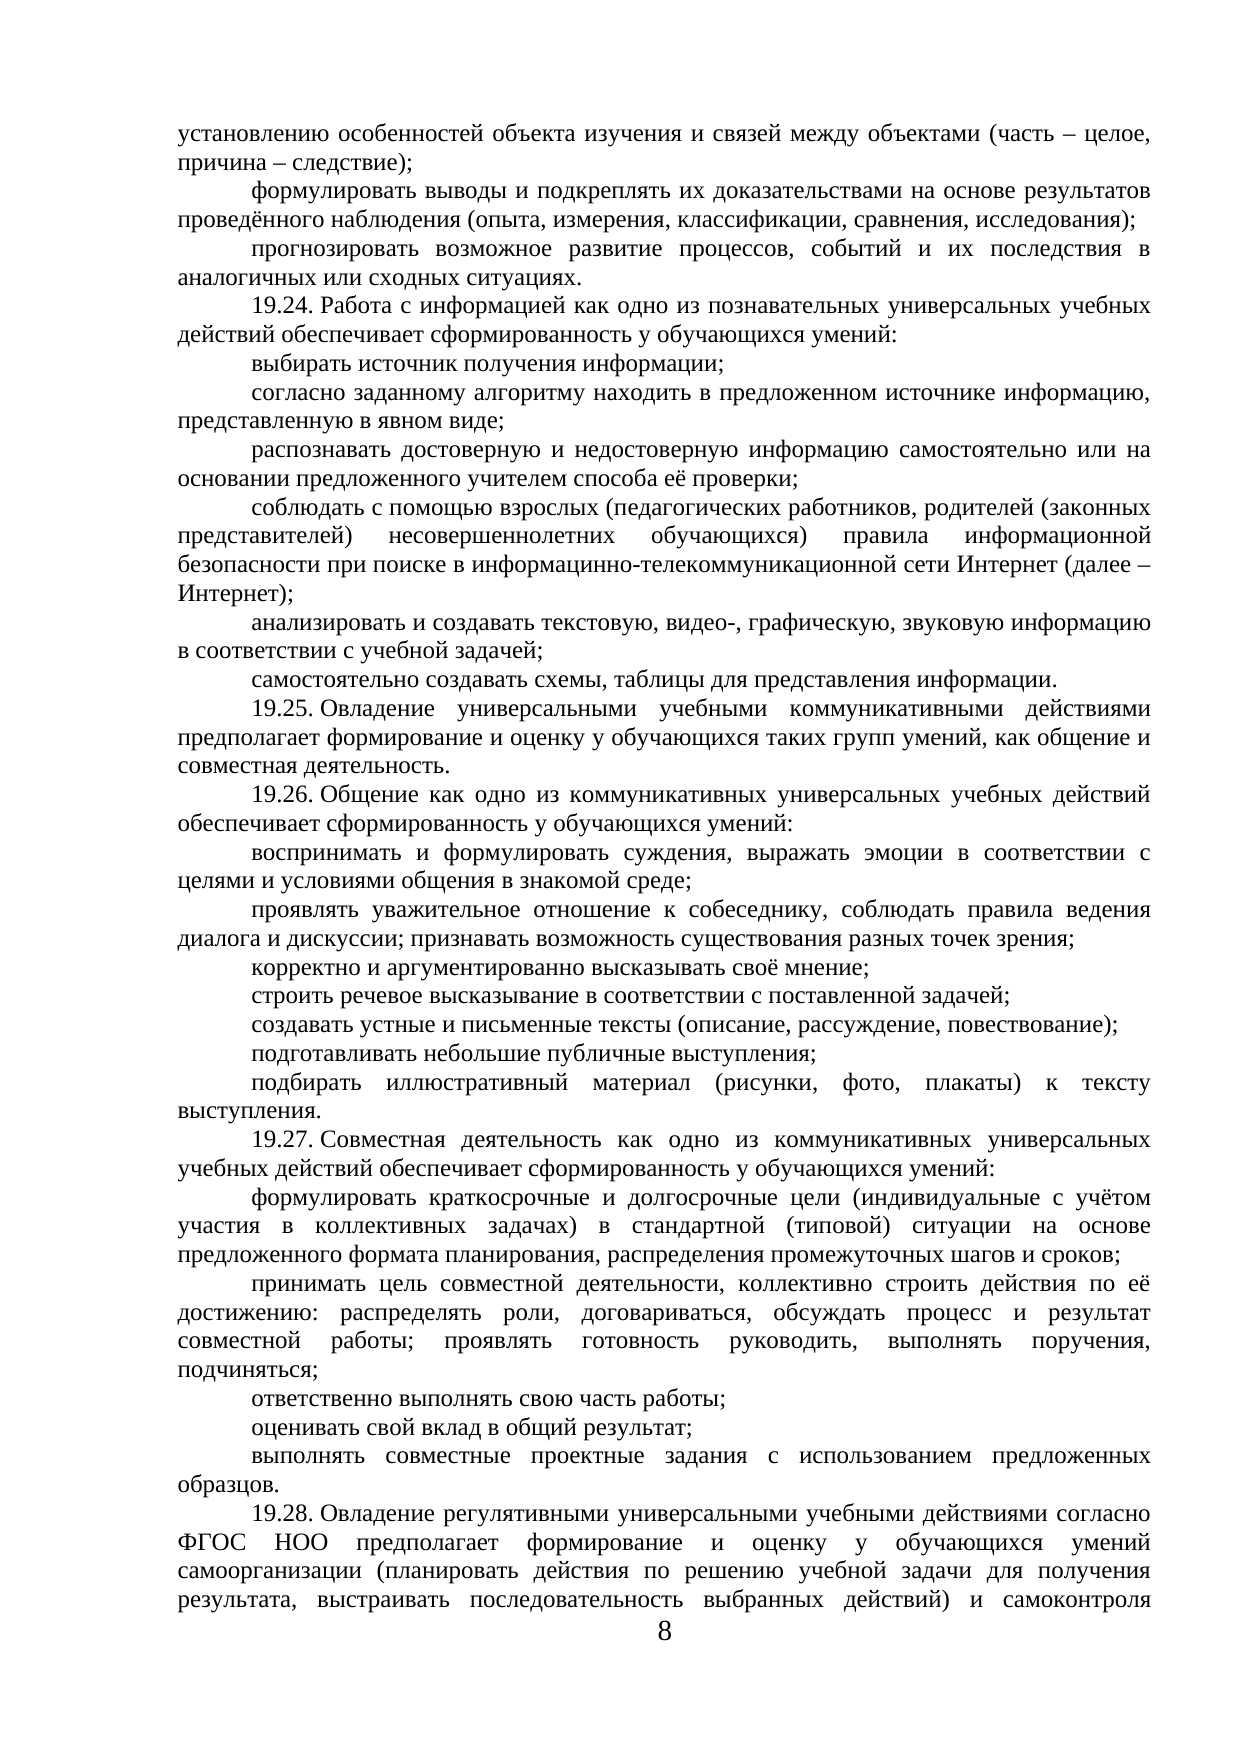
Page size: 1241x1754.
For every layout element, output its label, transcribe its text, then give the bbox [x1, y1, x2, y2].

text строить речевое высказывание в соответствии с поставленной задачей; [177, 981, 1152, 1009]
text формулировать краткосрочные и долгосрочные цели (индивидуальные с учётом участия в коллективных задачах) в стандартной (типовой) ситуации на основе предложенного формата планирования, распределения промежуточных шагов и сроков; [177, 1182, 1152, 1268]
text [177, 1498, 1152, 1613]
text выбирать источник получения информации; [177, 348, 1152, 377]
text 19.24. Работа с информацией как одно из познавательных универсальных учебных действий обеспечивает сформированность у обучающихся умений: [177, 291, 1152, 348]
text 19.27. Совместная деятельность как одно из коммуникативных универсальных учебных действий обеспечивает сформированность у обучающихся умений: [177, 1124, 1152, 1182]
text согласно заданному алгоритму находить в предложенном источнике информацию, представленную в явном виде; [177, 377, 1152, 434]
text подбирать иллюстративный материал (рисунки, фото, плакаты) к тексту выступления. [177, 1067, 1152, 1124]
text проявлять уважительное отношение к собеседнику, соблюдать правила ведения диалога и дискуссии; признавать возможность существования разных точек зрения; [177, 894, 1152, 952]
text оценивать свой вклад в общий результат; [177, 1412, 1152, 1441]
text формулировать выводы и подкреплять их доказательствами на основе результатов проведённого наблюдения (опыта, измерения, классификации, сравнения, исследования); [177, 176, 1152, 233]
text прогнозировать возможное развитие процессов, событий и их последствия в аналогичных или сходных ситуациях. [177, 233, 1152, 291]
text анализировать и создавать текстовую, видео-, графическую, звуковую информацию в соответствии с учебной задачей; [177, 607, 1152, 664]
text выполнять совместные проектные задания с использованием предложенных образцов. [177, 1441, 1152, 1498]
text ответственно выполнять свою часть работы; [177, 1383, 1152, 1412]
text соблюдать с помощью взрослых (педагогических работников, родителей (законных представителей) несовершеннолетних обучающихся) правила информационной безопасности при поиске в информацинно-телекоммуникационной сети Интернет (далее – Интернет); [177, 492, 1152, 607]
text подготавливать небольшие публичные выступления; [177, 1038, 1152, 1067]
text принимать цель совместной деятельности, коллективно строить действия по её достижению: распределять роли, договариваться, обсуждать процесс и результат совместной работы; проявлять готовность руководить, выполнять поручения, подчиняться; [177, 1268, 1152, 1383]
text 19.25. Овладение универсальными учебными коммуникативными действиями предполагает формирование и оценку у обучающихся таких групп умений, как общение и совместная деятельность. [177, 693, 1152, 779]
text воспринимать и формулировать суждения, выражать эмоции в соответствии с целями и условиями общения в знакомой среде; [177, 837, 1152, 894]
text распознавать достоверную и недостоверную информацию самостоятельно или на основании предложенного учителем способа её проверки; [177, 434, 1152, 492]
text самостоятельно создавать схемы, таблицы для представления информации. [177, 664, 1152, 693]
text корректно и аргументированно высказывать своё мнение; [177, 952, 1152, 981]
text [177, 118, 1152, 176]
text создавать устные и письменные тексты (описание, рассуждение, повествование); [177, 1009, 1152, 1038]
text 19.26. Общение как одно из коммуникативных универсальных учебных действий обеспечивает сформированность у обучающихся умений: [177, 779, 1152, 837]
